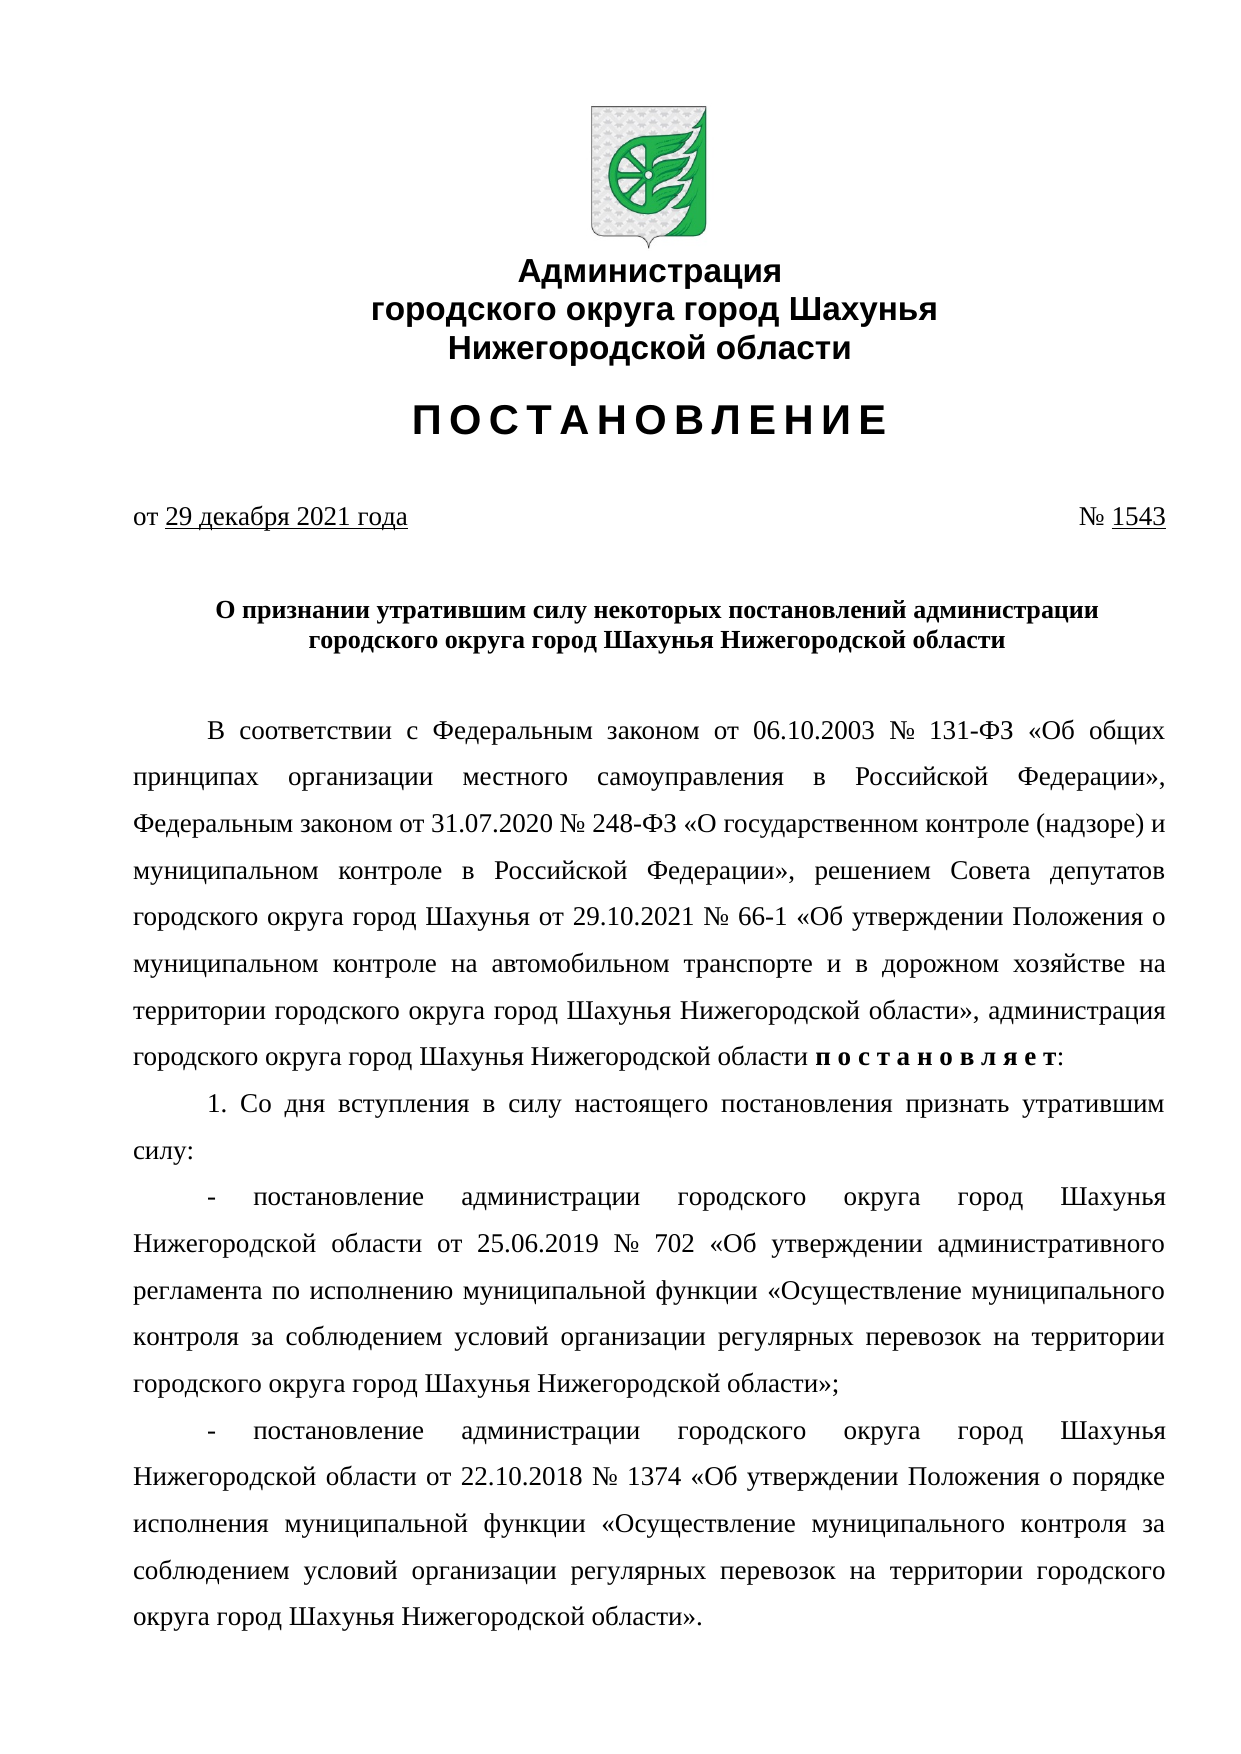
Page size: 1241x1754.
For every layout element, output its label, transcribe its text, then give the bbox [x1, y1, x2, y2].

picture [586, 103, 714, 251]
text В соответствии с Федеральным законом от 06.10.2003 № 131-ФЗ «Об общих принципах организации местного самоуправления в Российской Федерации», Федеральным законом от 31.07.2020 № 248-ФЗ «О государственном контроле (надзоре) и муниципальном контроле в Российской Федерации», решением Совета депутатов городского округа город Шахунья от 29.10.2021 № 66-1 «Об утверждении Положения о муниципальном контроле на автомобильном транспорте и в дорожном хозяйстве на территории городского округа город Шахунья Нижегородской области», администрация городского округа город Шахунья Нижегородской области п о с т а н о в л я е т: [133, 714, 1167, 1072]
text - постановление администрации городского округа город Шахунья Нижегородской области от 25.06.2019 № 702 «Об утверждении административного регламента по исполнению муниципальной функции «Осуществление муниципального контроля за соблюдением условий организации регулярных перевозок на территории городского округа город Шахунья Нижегородской области»; [133, 1181, 1167, 1398]
table_header Администрация городского округа город Шахунья Нижегородской области П О С Т А Н О В Л Е Н И Е [126, 104, 1174, 443]
text О признании утратившим силу некоторых постановлений администрации [133, 594, 1181, 624]
text городского округа город Шахунья Нижегородской области [133, 624, 1181, 654]
text 1. Со дня вступления в силу настоящего постановления признать утратившим силу: [133, 1087, 1167, 1165]
text от 29 декабря 2021 года № 1543 [133, 500, 1167, 532]
text - постановление администрации городского округа город Шахунья Нижегородской области от 22.10.2018 № 1374 «Об утверждении Положения о порядке исполнения муниципальной функции «Осуществление муниципального контроля за соблюдением условий организации регулярных перевозок на территории городского округа город Шахунья Нижегородской области». [133, 1414, 1167, 1632]
